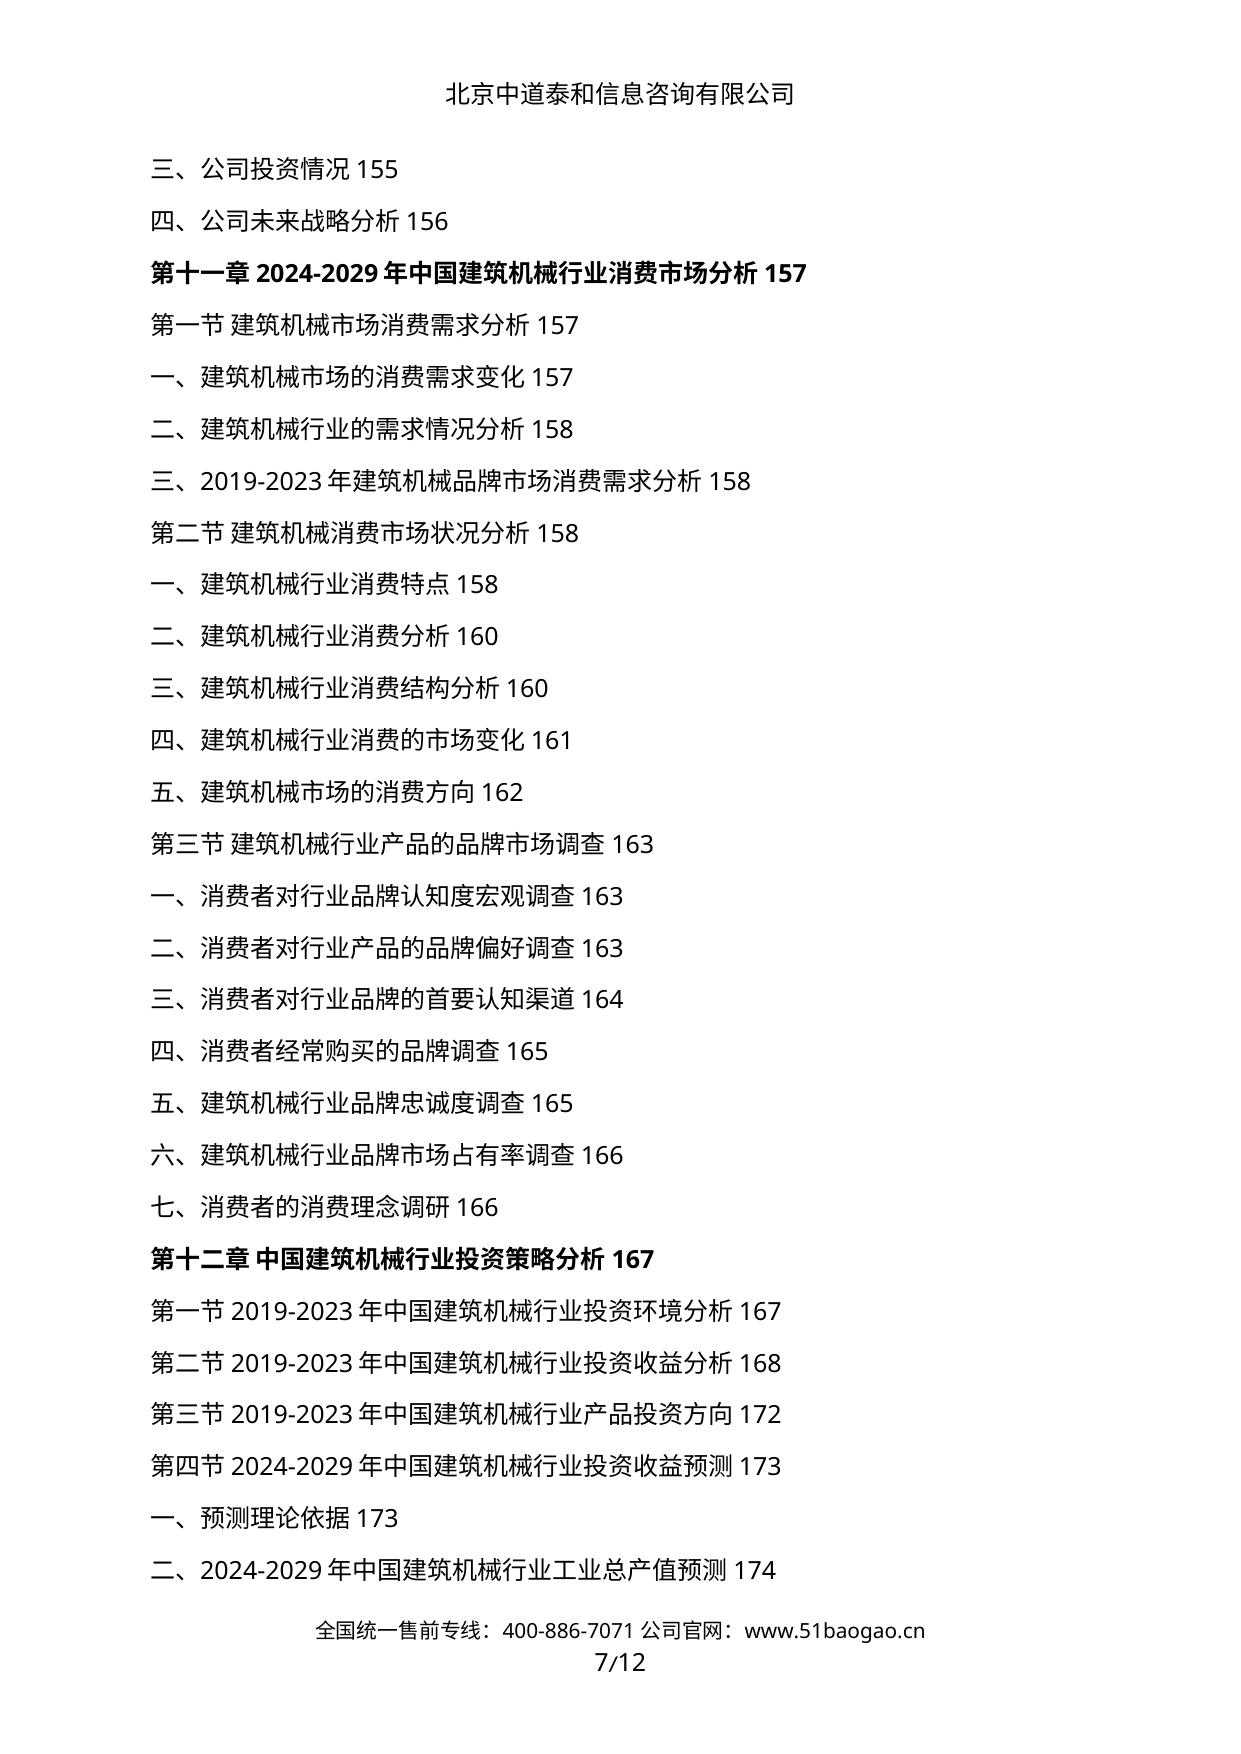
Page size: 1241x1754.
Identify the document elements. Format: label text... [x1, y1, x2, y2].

text 第二节 2019-2023年中国建筑机械行业投资收益分析 168 [150, 1343, 1090, 1379]
text 二、2024-2029年中国建筑机械行业工业总产值预测 174 [150, 1551, 1090, 1587]
text 第一节 建筑机械市场消费需求分析 157 [150, 306, 1090, 342]
text 一、预测理论依据 173 [150, 1499, 1090, 1535]
text 一、消费者对行业品牌认知度宏观调查 163 [150, 876, 1090, 912]
text 五、建筑机械行业品牌忠诚度调查 165 [150, 1084, 1090, 1120]
text 三、2019-2023年建筑机械品牌市场消费需求分析 158 [150, 461, 1090, 497]
text 四、建筑机械行业消费的市场变化 161 [150, 721, 1090, 757]
text 第一节 2019-2023年中国建筑机械行业投资环境分析 167 [150, 1291, 1090, 1327]
text 三、建筑机械行业消费结构分析 160 [150, 669, 1090, 705]
text 第三节 2019-2023年中国建筑机械行业产品投资方向 172 [150, 1395, 1090, 1431]
text 第三节 建筑机械行业产品的品牌市场调查 163 [150, 824, 1090, 861]
text 第二节 建筑机械消费市场状况分析 158 [150, 513, 1090, 549]
text 三、消费者对行业品牌的首要认知渠道 164 [150, 980, 1090, 1016]
text 四、公司未来战略分析 156 [150, 202, 1090, 238]
text 第四节 2024-2029年中国建筑机械行业投资收益预测 173 [150, 1447, 1090, 1483]
text 二、建筑机械行业的需求情况分析 158 [150, 409, 1090, 446]
text 二、消费者对行业产品的品牌偏好调查 163 [150, 928, 1090, 964]
text 四、消费者经常购买的品牌调查 165 [150, 1032, 1090, 1068]
text 七、消费者的消费理念调研 166 [150, 1187, 1090, 1224]
text 三、公司投资情况 155 [150, 150, 1090, 186]
text 一、建筑机械行业消费特点 158 [150, 565, 1090, 601]
text 第十一章 2024-2029年中国建筑机械行业消费市场分析 157 [150, 254, 1090, 290]
text 六、建筑机械行业品牌市场占有率调查 166 [150, 1136, 1090, 1172]
text 二、建筑机械行业消费分析 160 [150, 617, 1090, 653]
text 五、建筑机械市场的消费方向 162 [150, 772, 1090, 809]
text 第十二章 中国建筑机械行业投资策略分析 167 [150, 1239, 1090, 1276]
text 一、建筑机械市场的消费需求变化 157 [150, 357, 1090, 394]
